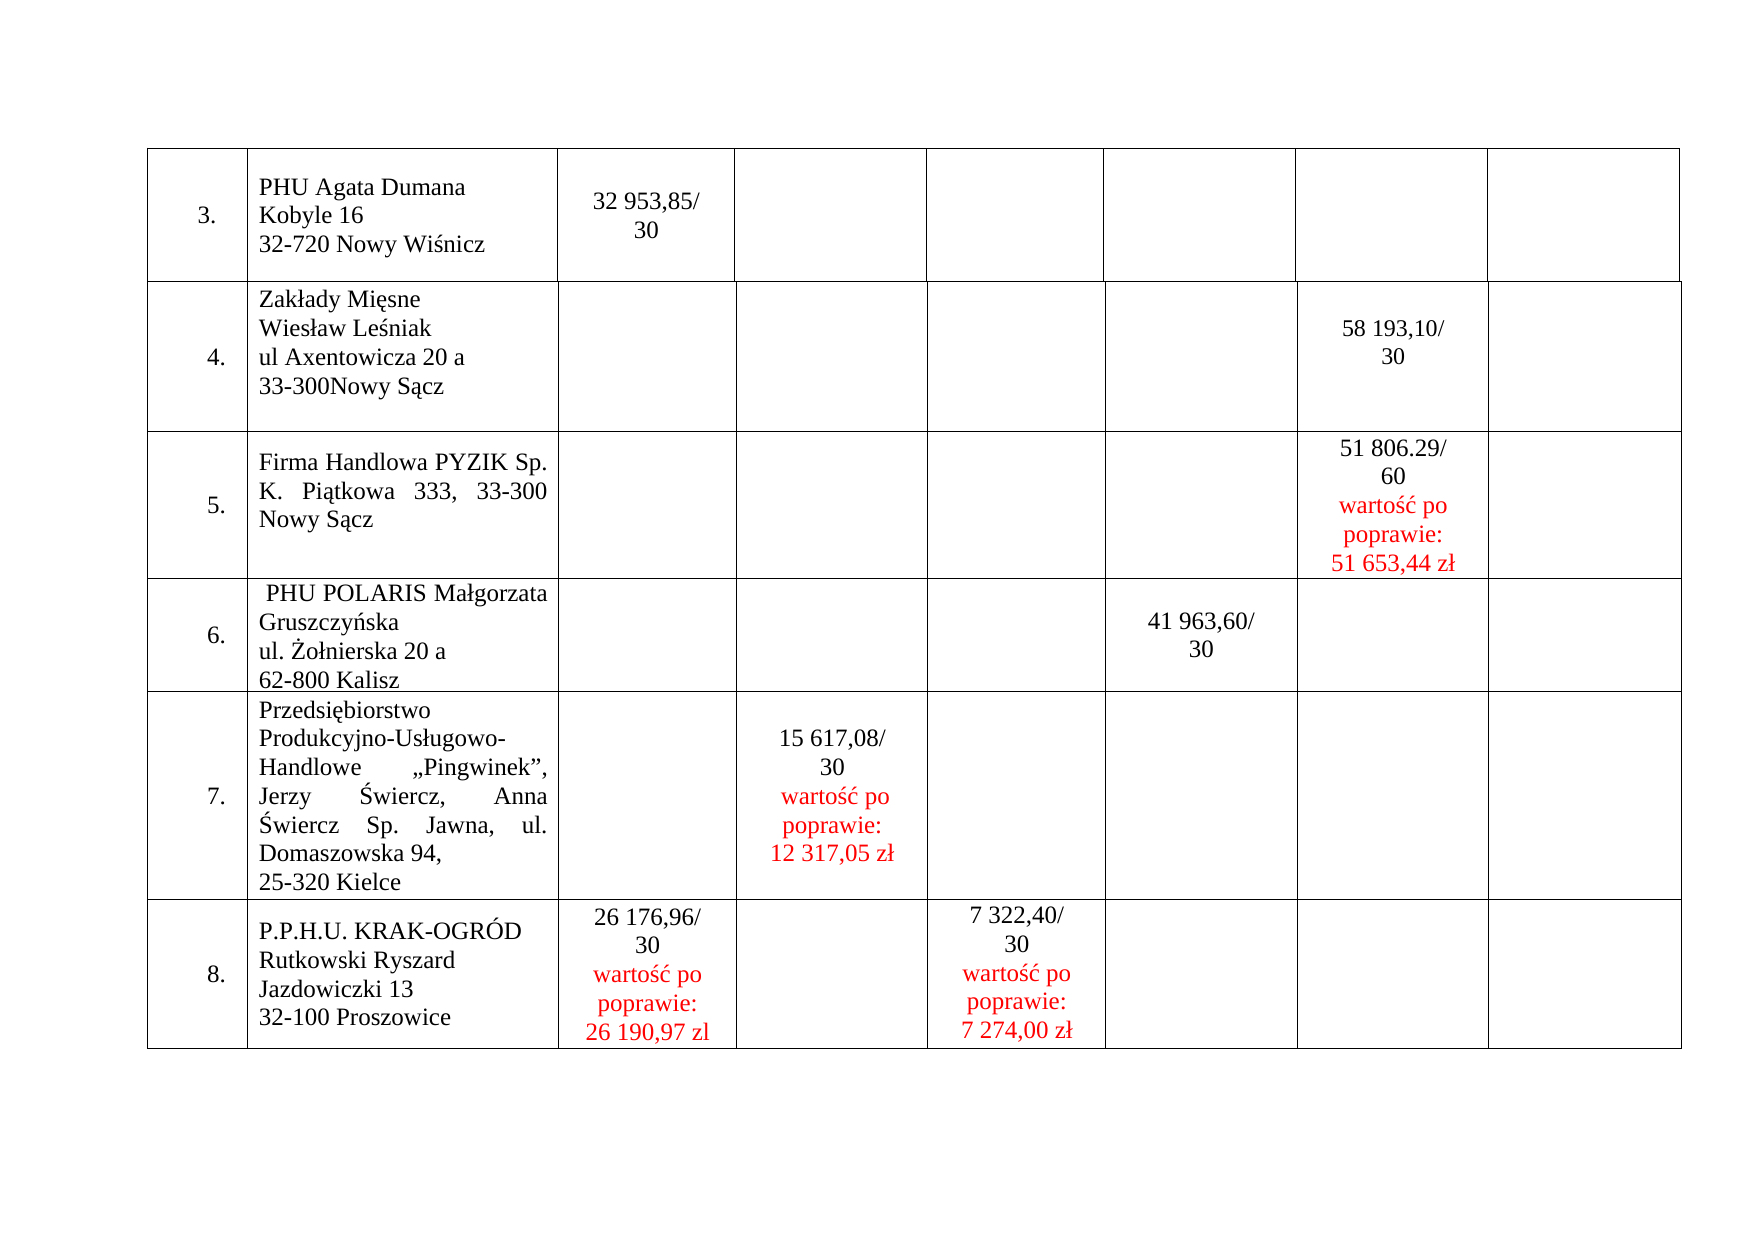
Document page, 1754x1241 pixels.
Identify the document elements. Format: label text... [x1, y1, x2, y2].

table_cell [1104, 149, 1295, 281]
table_cell Zakłady Mięsne Wiesław Leśniak ul Axentowicza 20 a 33-300Nowy Sącz [248, 282, 558, 431]
table_cell 58 193,10/ 30 [1298, 282, 1488, 431]
table_cell [735, 149, 926, 281]
table_cell P.P.H.U. KRAK-OGRÓD Rutkowski Ryszard Jazdowiczki 13 32-100 Proszowice [248, 900, 558, 1047]
table_cell 32 953,85/ 30 [558, 149, 734, 281]
table_cell 51 806.29/ 60 wartość po poprawie: 51 653,44 zł [1298, 432, 1488, 577]
table_cell [737, 282, 927, 431]
table_cell [1489, 692, 1681, 899]
table_cell PHU Agata Dumana Kobyle 16 32-720 Nowy Wiśnicz [248, 149, 557, 281]
table_cell [928, 692, 1105, 899]
table_cell [1489, 432, 1681, 577]
table_cell 7 322,40/ 30 wartość po poprawie: 7 274,00 zł [928, 900, 1105, 1047]
table_cell [1488, 149, 1679, 281]
table_cell Firma Handlowa PYZIK Sp. K. Piątkowa 333, 33-300 Nowy Sącz [248, 432, 558, 577]
table_cell [737, 579, 927, 691]
table_cell [1298, 579, 1488, 691]
table_cell [559, 432, 736, 577]
table_cell PHU POLARIS Małgorzata Gruszczyńska ul. Żołnierska 20 a 62-800 Kalisz [248, 579, 558, 691]
table_cell [1296, 149, 1487, 281]
table_cell [559, 692, 736, 899]
table_cell [1489, 282, 1681, 431]
table_cell [927, 149, 1103, 281]
table_cell [1489, 900, 1681, 1047]
table_cell [559, 579, 736, 691]
table_cell [737, 432, 927, 577]
table_cell [1298, 692, 1488, 899]
table_cell [1106, 282, 1297, 431]
table_cell 15 617,08/ 30 wartość po poprawie: 12 317,05 zł [737, 692, 927, 899]
table_cell [928, 579, 1105, 691]
table_cell [1106, 692, 1297, 899]
table_cell Przedsiębiorstwo Produkcyjno-Usługowo-Handlowe „Pingwinek”, Jerzy Świercz, Anna Świercz Sp. Jawna, ul. Domaszowska 94, 25-320 Kielce [248, 692, 558, 899]
table_cell [148, 149, 247, 281]
table_cell [928, 432, 1105, 577]
table_cell [928, 282, 1105, 431]
table_cell [1298, 900, 1488, 1047]
table_cell 41 963,60/ 30 [1106, 579, 1297, 691]
table_cell 6. [148, 579, 247, 691]
table_cell 8. [148, 900, 247, 1047]
table_cell 4. [148, 282, 247, 431]
table_cell [1489, 579, 1681, 691]
table_cell [1106, 900, 1297, 1047]
table_cell [737, 900, 927, 1047]
table_cell [559, 282, 736, 431]
table_cell [1106, 432, 1297, 577]
table_cell 5. [148, 432, 247, 577]
table_cell 26 176,96/ 30 wartość po poprawie: 26 190,97 zl [559, 900, 736, 1047]
table_cell 7. [148, 692, 247, 899]
